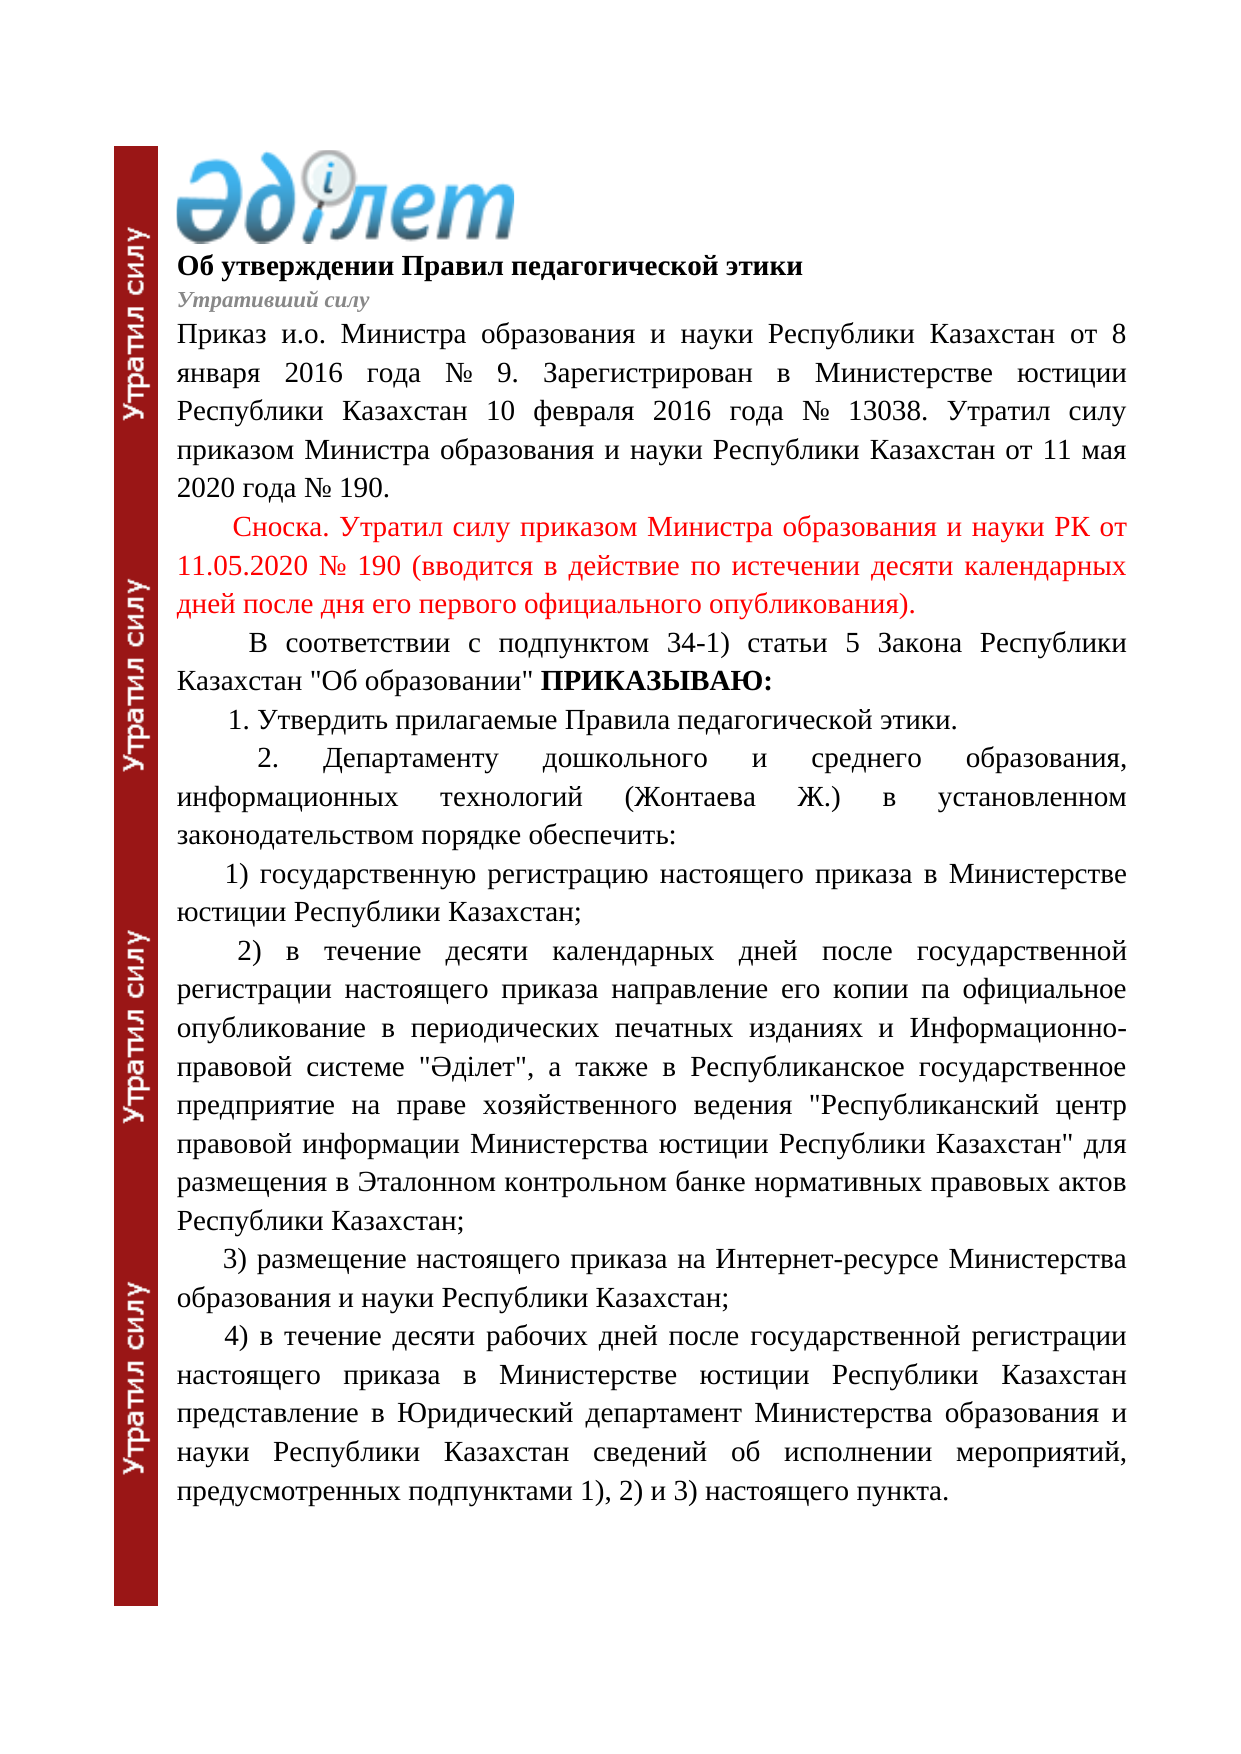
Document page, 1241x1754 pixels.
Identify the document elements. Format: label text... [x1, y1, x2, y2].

text В соответствии с подпунктом 34-1) статьи 5 Закона Республики Казахстан "Об образовании" ПРИКАЗЫВАЮ: [112, 625, 1128, 697]
picture [176, 150, 515, 244]
text Приказ и.о. Министра образования и науки Республики Казахстан от 8 января 2016 года № 9. Зарегистрирован в Министерстве юстиции Республики Казахстан 10 февраля 2016 года № 13038. Утратил силу приказом Министра образования и науки Республики Казахстан от 11 мая 2020 года № 190. [112, 316, 1128, 504]
picture [114, 851, 158, 856]
picture [114, 281, 158, 286]
picture [114, 312, 158, 316]
picture [114, 1506, 158, 1606]
picture [114, 620, 158, 625]
picture [114, 735, 158, 740]
text 3) размещение настоящего приказа на Интернет-ресурсе Министерства образования и науки Республики Казахстан; [112, 1241, 1128, 1313]
picture [114, 504, 158, 509]
text Сноска. Утратил силу приказом Министра образования и науки РК от 11.05.2020 № 190 (вводится в действие по истечении десяти календарных дней после дня его первого официального опубликования). [112, 509, 1128, 620]
picture [114, 928, 158, 933]
text 2) в течение десяти календарных дней после государственной регистрации настоящего приказа направление его копии па официальное опубликование в периодических печатных изданиях и Информационно-правовой системе "Әділет", а также в Республиканское государственное предприятие на праве хозяйственного ведения "Республиканский центр правовой информации Министерства юстиции Республики Казахстан" для размещения в Эталонном контрольном банке нормативных правовых актов Республики Казахстан; [112, 933, 1128, 1236]
text Утративший силу [112, 286, 1128, 312]
picture [114, 146, 158, 248]
picture [114, 697, 158, 702]
text 1) государственную регистрацию настоящего приказа в Министерстве юстиции Республики Казахстан; [112, 856, 1128, 928]
text 2. Департаменту дошкольного и среднего образования, информационных технологий (Жонтаева Ж.) в установленном законодательством порядке обеспечить: [112, 740, 1128, 851]
text 1. Утвердить прилагаемые Правила педагогической этики. [112, 702, 1128, 735]
picture [114, 1313, 158, 1318]
text Об утверждении Правил педагогической этики [112, 248, 1128, 281]
picture [114, 1236, 158, 1241]
text 4) в течение десяти рабочих дней после государственной регистрации настоящего приказа в Министерстве юстиции Республики Казахстан представление в Юридический департамент Министерства образования и науки Республики Казахстан сведений об исполнении мероприятий, предусмотренных подпунктами 1), 2) и 3) настоящего пункта. [112, 1318, 1128, 1506]
